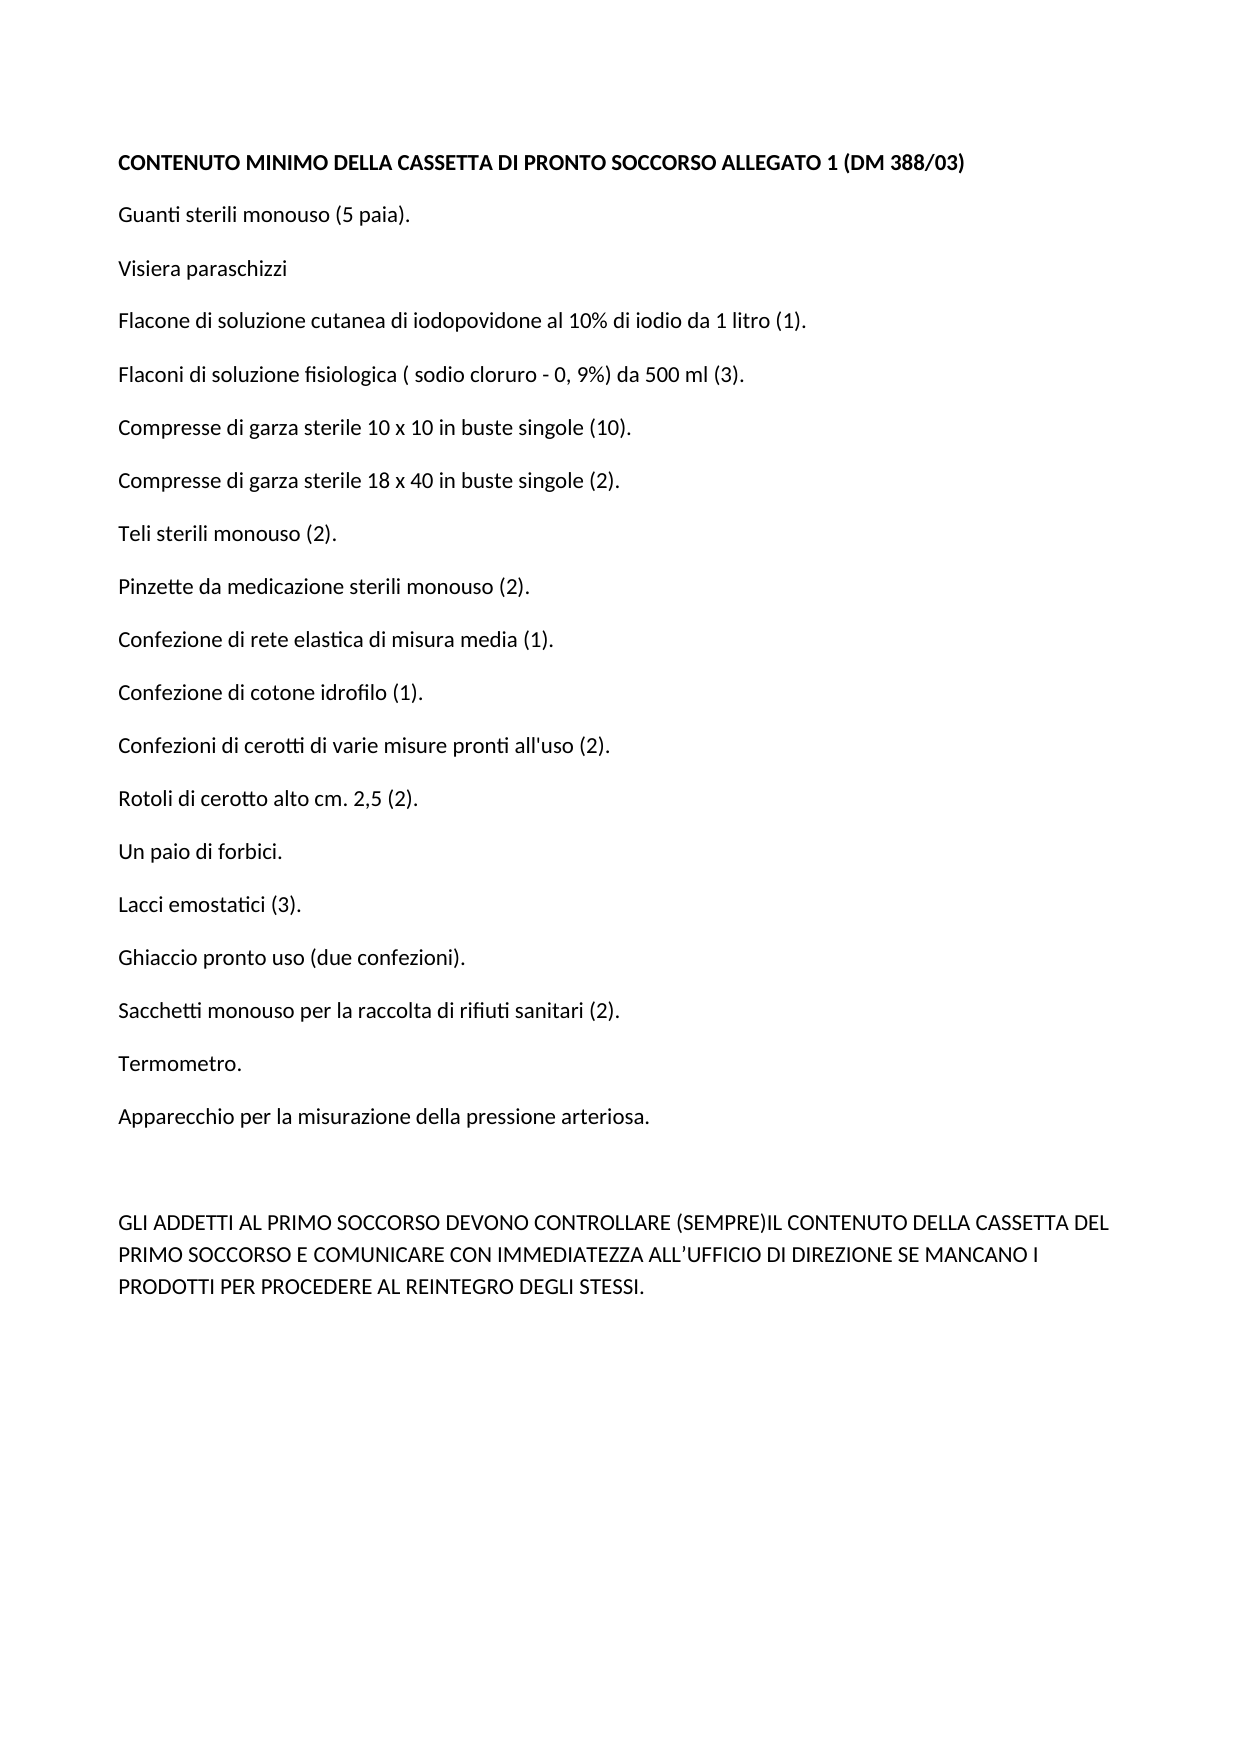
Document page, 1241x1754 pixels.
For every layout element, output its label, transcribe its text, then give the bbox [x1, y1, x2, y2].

text Flaconi di soluzione fisiologica ( sodio cloruro - 0, 9%) da 500 ml (3). [118, 360, 1122, 388]
text Un paio di forbici. [118, 837, 1122, 865]
text Pinzette da medicazione sterili monouso (2). [118, 572, 1122, 600]
text Flacone di soluzione cutanea di iodopovidone al 10% di iodio da 1 litro (1). [118, 307, 1122, 335]
text Compresse di garza sterile 10 x 10 in buste singole (10). [118, 413, 1122, 441]
text Ghiaccio pronto uso (due confezioni). [118, 943, 1122, 971]
text CONTENUTO MINIMO DELLA CASSETTA DI PRONTO SOCCORSO ALLEGATO 1 (DM 388/03) [118, 148, 1122, 176]
text Visiera paraschizzi [118, 254, 1122, 282]
text Guanti sterili monouso (5 paia). [118, 201, 1122, 229]
text Apparecchio per la misurazione della pressione arteriosa. [118, 1102, 1122, 1130]
text Teli sterili monouso (2). [118, 519, 1122, 547]
text Compresse di garza sterile 18 x 40 in buste singole (2). [118, 466, 1122, 494]
text Rotoli di cerotto alto cm. 2,5 (2). [118, 784, 1122, 812]
text Sacchetti monouso per la raccolta di rifiuti sanitari (2). [118, 996, 1122, 1024]
text GLI ADDETTI AL PRIMO SOCCORSO DEVONO CONTROLLARE (SEMPRE)IL CONTENUTO DELLA CASSETTA DEL PRIMO SOCCORSO E COMUNICARE CON IMMEDIATEZZA ALL’UFFICIO DI DIREZIONE SE MANCANO I PRODOTTI PER PROCEDERE AL REINTEGRO DEGLI STESSI. [118, 1208, 1122, 1300]
text Lacci emostatici (3). [118, 890, 1122, 918]
text Confezioni di cerotti di varie misure pronti all'uso (2). [118, 731, 1122, 759]
text Confezione di rete elastica di misura media (1). [118, 625, 1122, 653]
text Termometro. [118, 1049, 1122, 1077]
text Confezione di cotone idrofilo (1). [118, 678, 1122, 706]
